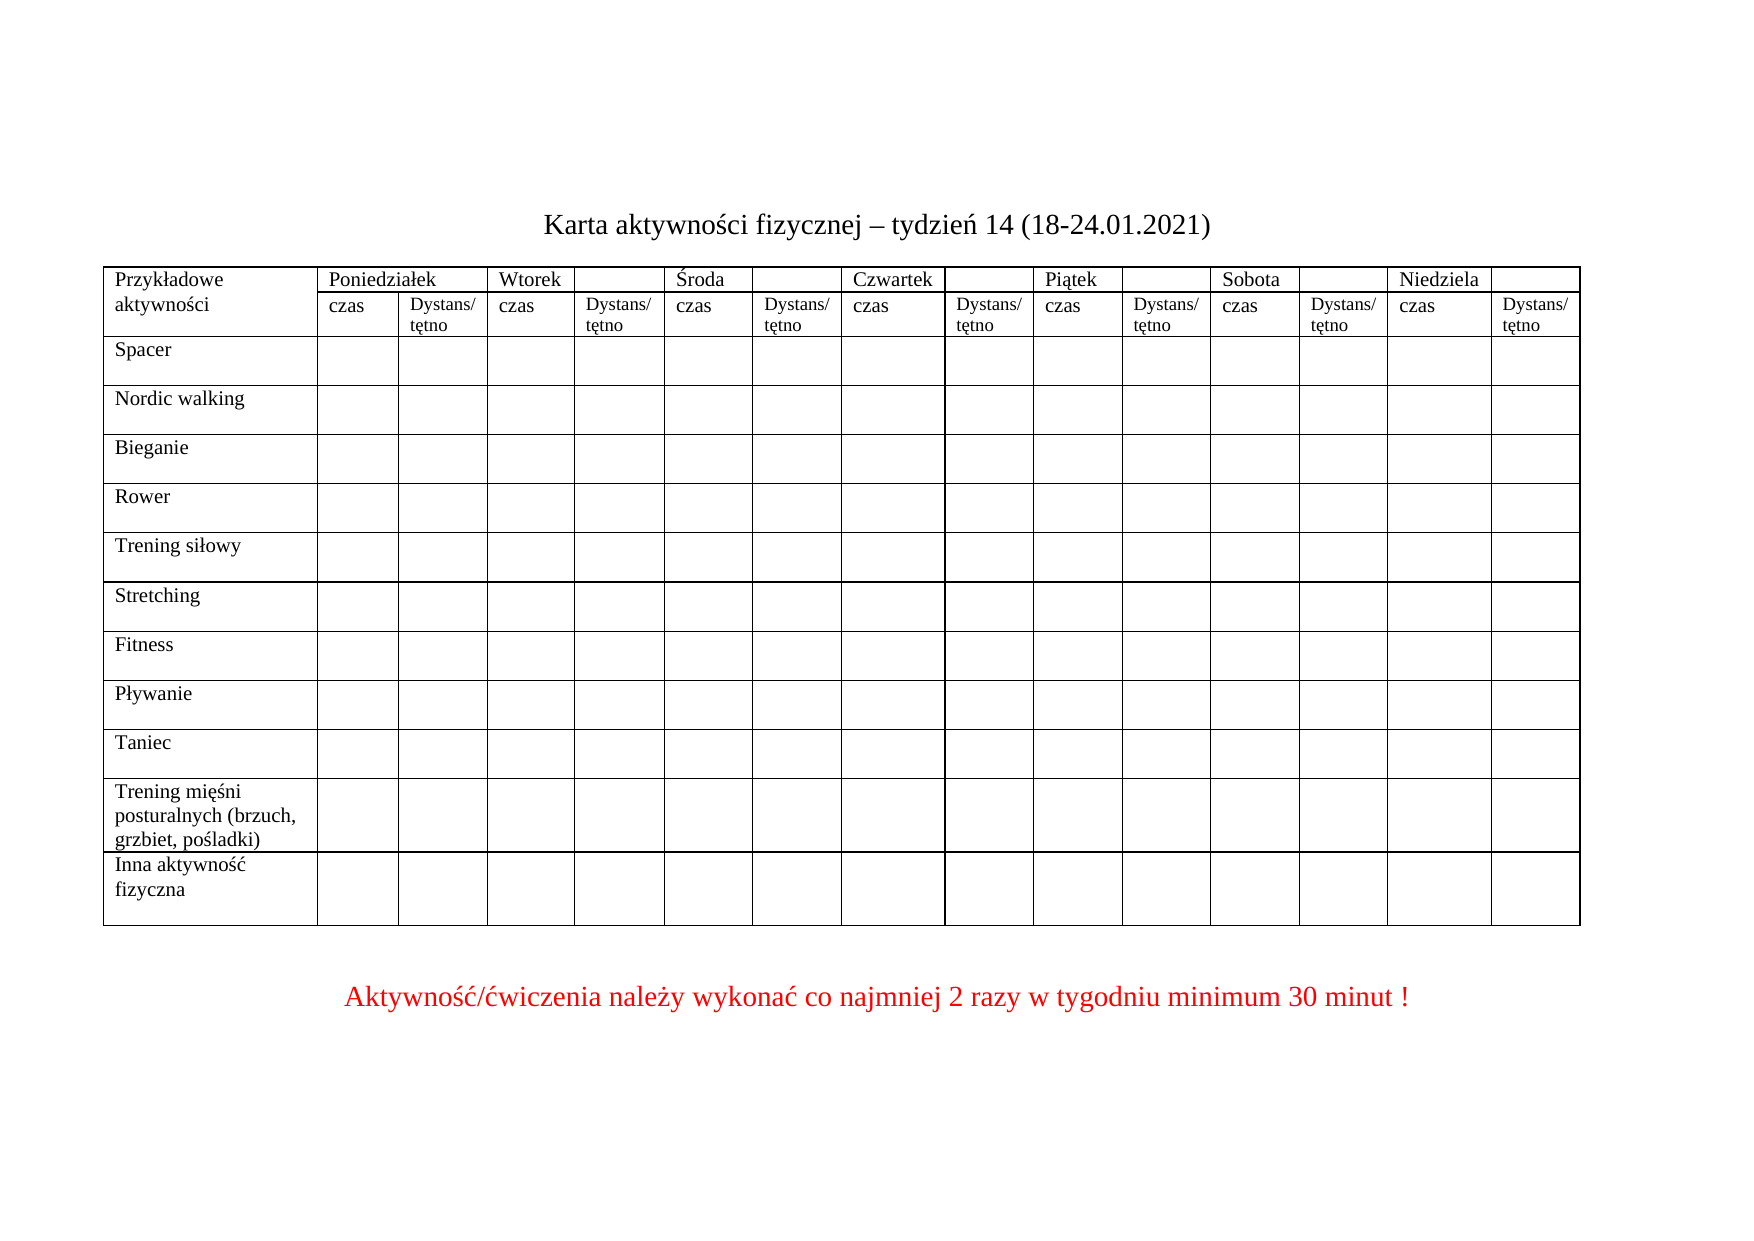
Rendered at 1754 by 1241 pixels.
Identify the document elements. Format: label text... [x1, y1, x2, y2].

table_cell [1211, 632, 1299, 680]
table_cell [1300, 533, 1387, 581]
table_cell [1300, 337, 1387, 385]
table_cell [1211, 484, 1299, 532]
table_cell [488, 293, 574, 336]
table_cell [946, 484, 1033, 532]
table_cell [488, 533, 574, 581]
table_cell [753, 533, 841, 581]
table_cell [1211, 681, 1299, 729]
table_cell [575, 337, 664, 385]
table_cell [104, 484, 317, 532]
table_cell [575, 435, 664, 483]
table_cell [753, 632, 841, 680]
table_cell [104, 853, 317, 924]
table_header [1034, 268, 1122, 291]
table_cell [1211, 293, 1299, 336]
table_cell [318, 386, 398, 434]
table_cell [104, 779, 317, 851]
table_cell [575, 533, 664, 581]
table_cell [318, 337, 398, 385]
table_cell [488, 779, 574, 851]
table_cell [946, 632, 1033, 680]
text Aktywność/ćwiczenia należy wykonać co najmniej 2 razy w tygodniu minimum 30 minut ! [148, 979, 1606, 1013]
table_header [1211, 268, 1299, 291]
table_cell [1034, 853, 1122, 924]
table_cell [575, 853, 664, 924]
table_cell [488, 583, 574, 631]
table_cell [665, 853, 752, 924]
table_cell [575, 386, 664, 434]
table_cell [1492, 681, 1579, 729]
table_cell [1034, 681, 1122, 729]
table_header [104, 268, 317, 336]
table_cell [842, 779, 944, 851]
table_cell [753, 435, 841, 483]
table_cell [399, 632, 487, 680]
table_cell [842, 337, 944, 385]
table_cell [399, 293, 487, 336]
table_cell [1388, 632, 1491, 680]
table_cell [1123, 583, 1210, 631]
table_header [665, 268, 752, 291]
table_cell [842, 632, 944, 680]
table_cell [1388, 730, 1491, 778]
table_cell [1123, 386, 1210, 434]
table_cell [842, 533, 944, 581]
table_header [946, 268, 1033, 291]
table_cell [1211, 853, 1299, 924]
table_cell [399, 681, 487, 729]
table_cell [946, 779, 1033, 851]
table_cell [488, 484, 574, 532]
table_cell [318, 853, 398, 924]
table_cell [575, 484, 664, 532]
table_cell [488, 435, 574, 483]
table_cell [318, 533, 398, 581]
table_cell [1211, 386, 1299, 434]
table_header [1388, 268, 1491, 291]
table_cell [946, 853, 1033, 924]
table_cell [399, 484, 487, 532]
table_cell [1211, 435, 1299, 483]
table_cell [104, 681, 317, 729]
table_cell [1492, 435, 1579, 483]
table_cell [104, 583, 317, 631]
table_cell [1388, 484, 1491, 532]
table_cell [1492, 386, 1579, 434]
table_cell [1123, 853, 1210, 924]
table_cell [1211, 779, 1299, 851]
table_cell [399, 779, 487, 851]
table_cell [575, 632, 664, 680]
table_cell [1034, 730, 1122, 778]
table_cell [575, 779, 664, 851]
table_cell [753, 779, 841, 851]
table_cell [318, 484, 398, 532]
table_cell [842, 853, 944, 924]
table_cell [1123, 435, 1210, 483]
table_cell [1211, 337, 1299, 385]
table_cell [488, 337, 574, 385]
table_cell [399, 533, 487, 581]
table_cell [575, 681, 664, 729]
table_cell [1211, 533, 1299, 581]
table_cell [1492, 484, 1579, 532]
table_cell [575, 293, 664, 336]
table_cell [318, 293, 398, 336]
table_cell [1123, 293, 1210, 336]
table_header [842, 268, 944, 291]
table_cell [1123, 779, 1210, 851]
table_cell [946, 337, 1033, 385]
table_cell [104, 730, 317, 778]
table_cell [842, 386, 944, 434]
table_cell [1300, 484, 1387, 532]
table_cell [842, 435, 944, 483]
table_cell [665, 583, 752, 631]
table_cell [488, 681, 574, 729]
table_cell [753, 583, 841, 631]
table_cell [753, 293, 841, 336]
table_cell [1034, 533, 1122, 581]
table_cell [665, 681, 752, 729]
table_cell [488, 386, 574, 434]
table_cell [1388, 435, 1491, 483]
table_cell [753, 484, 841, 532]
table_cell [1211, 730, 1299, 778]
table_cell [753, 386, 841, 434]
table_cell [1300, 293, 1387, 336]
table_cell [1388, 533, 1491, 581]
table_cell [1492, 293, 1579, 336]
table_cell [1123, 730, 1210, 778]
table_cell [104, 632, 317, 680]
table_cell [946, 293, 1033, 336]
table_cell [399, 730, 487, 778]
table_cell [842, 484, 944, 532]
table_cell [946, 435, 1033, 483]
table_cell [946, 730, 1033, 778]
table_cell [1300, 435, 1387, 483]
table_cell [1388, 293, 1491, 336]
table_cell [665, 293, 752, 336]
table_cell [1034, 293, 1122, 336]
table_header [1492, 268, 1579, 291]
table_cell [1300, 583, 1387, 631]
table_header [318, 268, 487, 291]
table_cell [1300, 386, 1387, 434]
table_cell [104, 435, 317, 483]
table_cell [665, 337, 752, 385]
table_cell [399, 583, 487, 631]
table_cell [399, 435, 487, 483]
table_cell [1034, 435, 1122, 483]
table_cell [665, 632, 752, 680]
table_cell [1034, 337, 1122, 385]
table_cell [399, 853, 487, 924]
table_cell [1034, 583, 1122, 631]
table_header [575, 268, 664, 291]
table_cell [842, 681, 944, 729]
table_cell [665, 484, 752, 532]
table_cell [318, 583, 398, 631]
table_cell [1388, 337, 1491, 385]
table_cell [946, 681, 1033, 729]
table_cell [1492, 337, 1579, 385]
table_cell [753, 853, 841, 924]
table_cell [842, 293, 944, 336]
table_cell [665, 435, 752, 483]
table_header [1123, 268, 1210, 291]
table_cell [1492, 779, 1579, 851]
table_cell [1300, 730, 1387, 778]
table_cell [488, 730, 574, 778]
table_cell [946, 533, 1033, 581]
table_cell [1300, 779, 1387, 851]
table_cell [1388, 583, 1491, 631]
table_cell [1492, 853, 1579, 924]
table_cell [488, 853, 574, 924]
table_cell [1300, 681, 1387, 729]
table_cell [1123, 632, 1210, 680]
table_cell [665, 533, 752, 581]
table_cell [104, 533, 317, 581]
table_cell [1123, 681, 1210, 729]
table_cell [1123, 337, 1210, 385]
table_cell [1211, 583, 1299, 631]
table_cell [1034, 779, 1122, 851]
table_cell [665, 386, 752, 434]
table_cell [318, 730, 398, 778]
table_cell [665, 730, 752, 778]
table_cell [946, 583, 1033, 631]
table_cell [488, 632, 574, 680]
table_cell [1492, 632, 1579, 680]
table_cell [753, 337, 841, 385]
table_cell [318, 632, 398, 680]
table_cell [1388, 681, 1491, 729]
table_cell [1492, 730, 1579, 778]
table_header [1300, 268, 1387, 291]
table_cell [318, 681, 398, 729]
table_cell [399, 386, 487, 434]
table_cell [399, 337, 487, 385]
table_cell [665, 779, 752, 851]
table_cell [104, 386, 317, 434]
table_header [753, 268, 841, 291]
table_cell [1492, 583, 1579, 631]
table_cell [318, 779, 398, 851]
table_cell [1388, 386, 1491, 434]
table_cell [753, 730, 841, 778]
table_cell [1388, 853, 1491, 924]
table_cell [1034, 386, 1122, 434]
text Karta aktywności fizycznej – tydzień 14 (18-24.01.2021) [148, 207, 1606, 241]
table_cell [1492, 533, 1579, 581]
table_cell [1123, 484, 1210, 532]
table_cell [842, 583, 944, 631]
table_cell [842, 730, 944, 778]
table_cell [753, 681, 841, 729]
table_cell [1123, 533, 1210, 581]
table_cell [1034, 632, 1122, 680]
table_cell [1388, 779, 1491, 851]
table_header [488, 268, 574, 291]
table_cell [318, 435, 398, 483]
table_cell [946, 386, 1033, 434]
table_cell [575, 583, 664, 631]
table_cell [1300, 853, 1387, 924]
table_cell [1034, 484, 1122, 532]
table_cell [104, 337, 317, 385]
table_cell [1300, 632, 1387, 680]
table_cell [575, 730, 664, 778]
